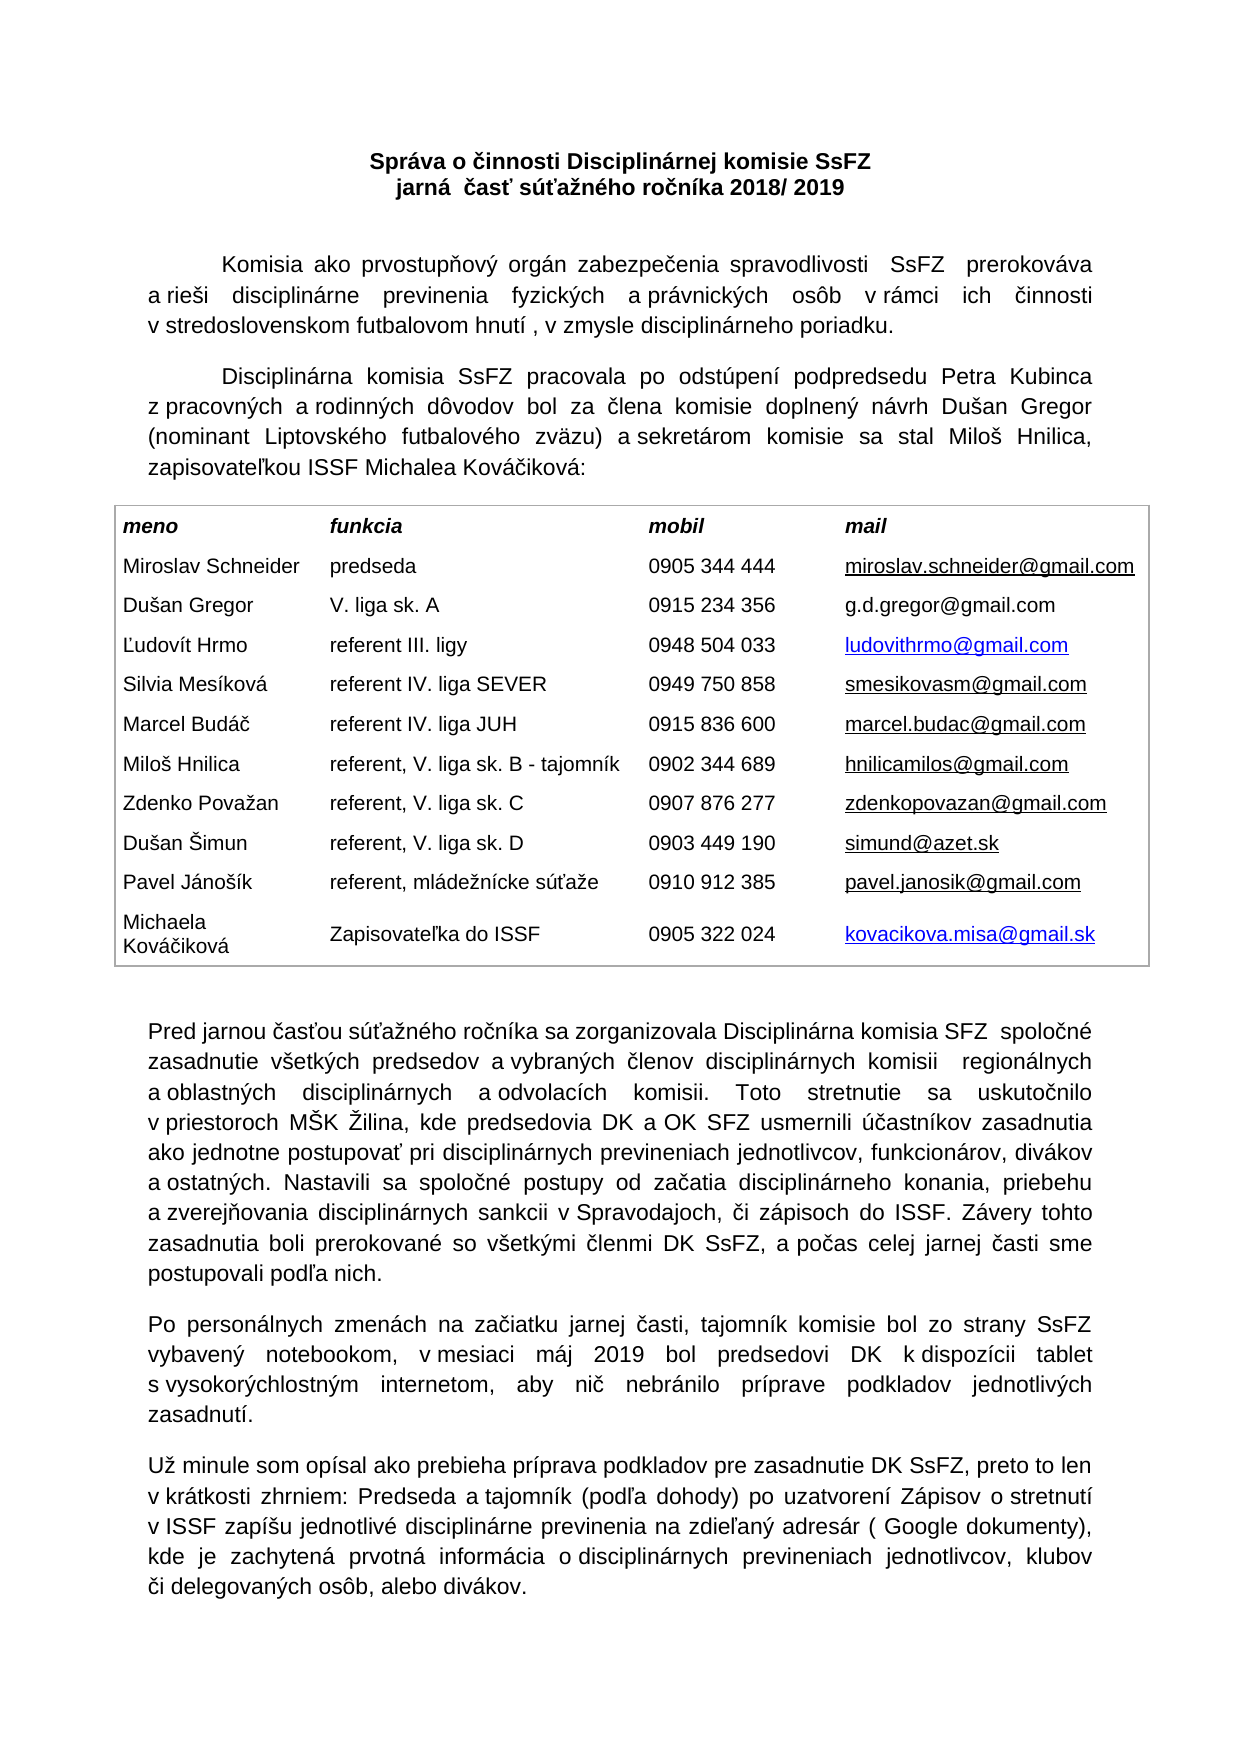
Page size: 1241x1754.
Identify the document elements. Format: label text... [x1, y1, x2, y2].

table_cell 0902 344 689 [641, 744, 837, 783]
table_cell 0903 449 190 [641, 823, 837, 862]
table_cell Miloš Hnilica [116, 744, 322, 783]
table_cell g.d.gregor@gmail.com [837, 585, 1148, 625]
table_cell Zdenko Považan [116, 783, 322, 823]
table_cell ludovithrmo@gmail.com [837, 625, 1148, 664]
table_cell 0905 344 444 [641, 546, 837, 585]
table_cell 0910 912 385 [641, 862, 837, 902]
table_cell referent, V. liga sk. B - tajomník [322, 744, 641, 783]
table_cell smesikovasm@gmail.com [837, 664, 1148, 704]
table_cell kovacikova.misa@gmail.sk [837, 902, 1148, 965]
table_cell Ľudovít Hrmo [116, 625, 322, 664]
table_cell 0915 836 600 [641, 704, 837, 743]
table_cell 0915 234 356 [641, 585, 837, 625]
text Komisia ako prvostupňový orgán zabezpečenia spravodlivosti SsFZ prerokováva a rieši disciplinárne previnenia fyzických a právnických osôb v rámci ich činnosti v stredoslovenskom futbalovom hnutí , v zmysle disciplinárneho poriadku. [148, 251, 1093, 338]
table_cell marcel.budac@gmail.com [837, 704, 1148, 743]
table_cell referent III. ligy [322, 625, 641, 664]
text Disciplinárna komisia SsFZ pracovala po odstúpení podpredsedu Petra Kubinca z pracovných a rodinných dôvodov bol za člena komisie doplnený návrh Dušan Gregor (nominant Liptovského futbalového zväzu) a sekretárom komisie sa stal Miloš Hnilica, zapisovateľkou ISSF Michalea Kováčiková: [148, 363, 1093, 480]
text Po personálnych zmenách na začiatku jarnej časti, tajomník komisie bol zo strany SsFZ vybavený notebookom, v mesiaci máj 2019 bol predsedovi DK k dispozícii tablet s vysokorýchlostným internetom, aby nič nebránilo príprave podkladov jednotlivých zasadnutí. [148, 1311, 1093, 1428]
table_cell 0949 750 858 [641, 664, 837, 704]
table_cell V. liga sk. A [322, 585, 641, 625]
table_header funkcia [322, 506, 641, 546]
text jarná časť súťažného ročníka 2018/ 2019 [148, 174, 1093, 200]
table_cell 0907 876 277 [641, 783, 837, 823]
table_cell pavel.janosik@gmail.com [837, 862, 1148, 902]
table_cell Pavel Jánošík [116, 862, 322, 902]
table_cell Silvia Mesíková [116, 664, 322, 704]
table_cell miroslav.schneider@gmail.com [837, 546, 1148, 585]
table_cell referent IV. liga JUH [322, 704, 641, 743]
table_header mobil [641, 506, 837, 546]
table_cell predseda [322, 546, 641, 585]
table_cell 0948 504 033 [641, 625, 837, 664]
text Pred jarnou časťou súťažného ročníka sa zorganizovala Disciplinárna komisia SFZ spoločné zasadnutie všetkých predsedov a vybraných členov disciplinárnych komisii regionálnych a oblastných disciplinárnych a odvolacích komisii. Toto stretnutie sa uskutočnilo v priestoroch MŠK Žilina, kde predsedovia DK a OK SFZ usmernili účastníkov zasadnutia ako jednotne postupovať pri disciplinárnych previneniach jednotlivcov, funkcionárov, divákov a ostatných. Nastavili sa spoločné postupy od začatia disciplinárneho konania, priebehu a zverejňovania disciplinárnych sankcii v Spravodajoch, či zápisoch do ISSF. Závery tohto zasadnutia boli prerokované so všetkými členmi DK SsFZ, a počas celej jarnej časti sme postupovali podľa nich. [148, 1018, 1093, 1286]
table_header meno [116, 506, 322, 546]
table_cell Marcel Budáč [116, 704, 322, 743]
table_cell Dušan Gregor [116, 585, 322, 625]
table_header mail [837, 506, 1148, 546]
text Už minule som opísal ako prebieha príprava podkladov pre zasadnutie DK SsFZ, preto to len v krátkosti zhrniem: Predseda a tajomník (podľa dohody) po uzatvorení Zápisov o stretnutí v ISSF zapíšu jednotlivé disciplinárne previnenia na zdieľaný adresár ( Google dokumenty), kde je zachytená prvotná informácia o disciplinárnych previneniach jednotlivcov, klubov či delegovaných osôb, alebo divákov. [148, 1452, 1093, 1599]
table_cell hnilicamilos@gmail.com [837, 744, 1148, 783]
table_cell Miroslav Schneider [116, 546, 322, 585]
text Správa o činnosti Disciplinárnej komisie SsFZ [148, 148, 1093, 174]
table_cell simund@azet.sk [837, 823, 1148, 862]
table_cell Dušan Šimun [116, 823, 322, 862]
table_cell referent, mládežnícke súťaže [322, 862, 641, 902]
table_cell Zapisovateľka do ISSF [322, 902, 641, 965]
table_cell referent, V. liga sk. D [322, 823, 641, 862]
table_cell zdenkopovazan@gmail.com [837, 783, 1148, 823]
table_cell referent, V. liga sk. C [322, 783, 641, 823]
table_cell 0905 322 024 [641, 902, 837, 965]
table_cell referent IV. liga SEVER [322, 664, 641, 704]
table_cell Michaela Kováčiková [116, 902, 322, 965]
